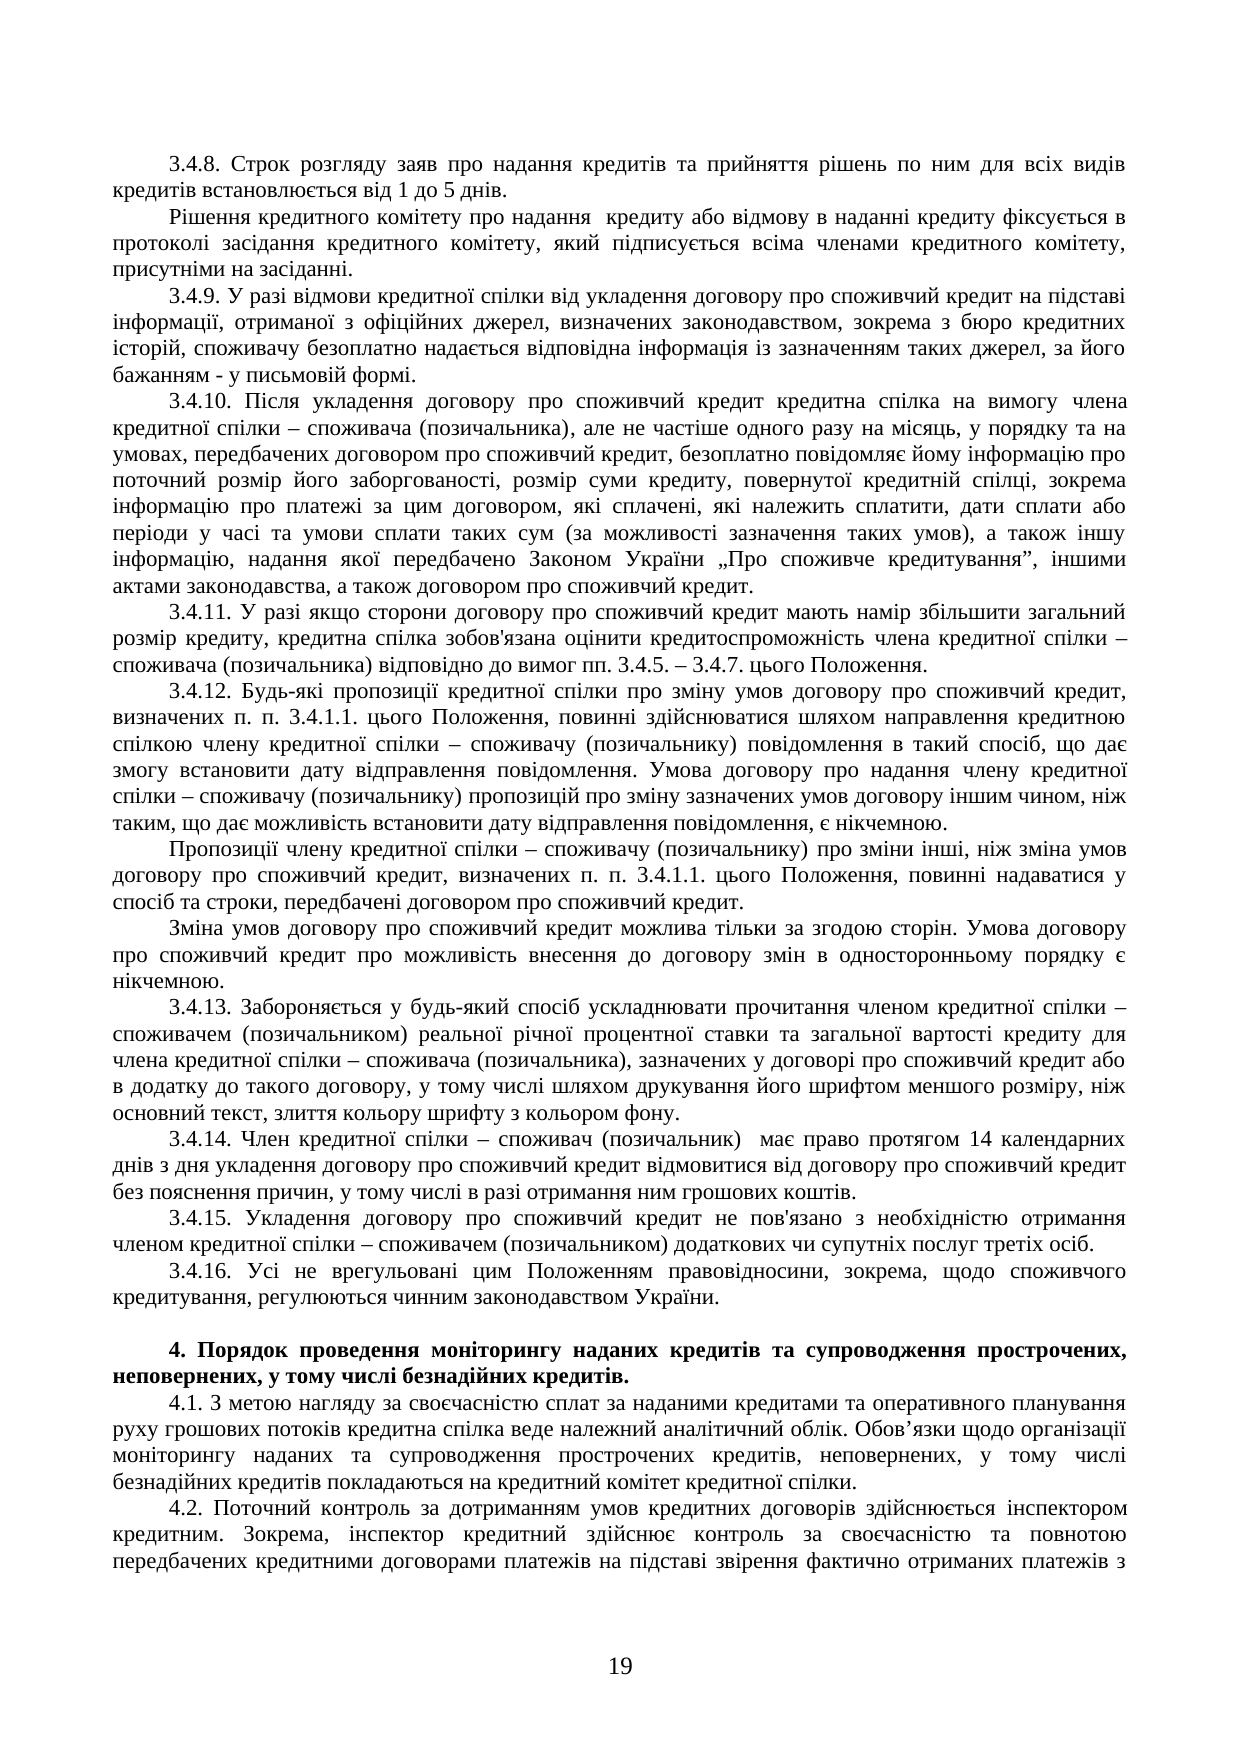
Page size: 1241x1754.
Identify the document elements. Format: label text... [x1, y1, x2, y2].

text 3.4.13. Забороняється у будь-який спосіб ускладнювати прочитання членом кредитної спілки – споживачем (позичальником) реальної річної процентної ставки та загальної вартості кредиту для члена кредитної спілки – споживача (позичальника), зазначених у договорі про споживчий кредит або в додатку до такого договору, у тому числі шляхом друкування його шрифтом меншого розміру, ніж основний текст, злиття кольору шрифту з кольором фону. [112, 993, 1128, 1125]
text 3.4.15. Укладення договору про споживчий кредит не пов'язано з необхідністю отримання членом кредитної спілки – споживачем (позичальником) додаткових чи супутніх послуг третіх осіб. [112, 1204, 1128, 1257]
text 3.4.12. Будь-які пропозиції кредитної спілки про зміну умов договору про споживчий кредит, визначених п. п. 3.4.1.1. цього Положення, повинні здійснюватися шляхом направлення кредитною спілкою члену кредитної спілки – споживачу (позичальнику) повідомлення в такий спосіб, що дає змогу встановити дату відправлення повідомлення. Умова договору про надання члену кредитної спілки – споживачу (позичальнику) пропозицій про зміну зазначених умов договору іншим чином, ніж таким, що дає можливість встановити дату відправлення повідомлення, є нікчемною. [112, 677, 1128, 835]
text Зміна умов договору про споживчий кредит можлива тільки за згодою сторін. Умова договору про споживчий кредит про можливість внесення до договору змін в односторонньому порядку є нікчемною. [112, 914, 1128, 993]
text Рішення кредитного комітету про надання кредиту або відмову в наданні кредиту фіксується в протоколі засідання кредитного комітету, який підписується всіма членами кредитного комітету, присутніми на засіданні. [112, 203, 1128, 282]
text 3.4.9. У разі відмови кредитної спілки від укладення договору про споживчий кредит на підставі інформації, отриманої з офіційних джерел, визначених законодавством, зокрема з бюро кредитних історій, споживачу безоплатно надається відповідна інформація із зазначенням таких джерел, за його бажанням - у письмовій формі. [112, 282, 1128, 387]
text 4. Порядок проведення моніторингу наданих кредитів та супроводження прострочених, неповернених, у тому числі безнадійних кредитів. [112, 1336, 1128, 1389]
text 3.4.11. У разі якщо сторони договору про споживчий кредит мають намір збільшити загальний розмір кредиту, кредитна спілка зобов'язана оцінити кредитоспроможність члена кредитної спілки – споживача (позичальника) відповідно до вимог пп. 3.4.5. – 3.4.7. цього Положення. [112, 598, 1128, 677]
text 3.4.16. Усі не врегульовані цим Положенням правовідносини, зокрема, щодо споживчого кредитування, регулюються чинним законодавством України. [112, 1257, 1128, 1309]
text 3.4.8. Строк розгляду заяв про надання кредитів та прийняття рішень по ним для всіх видів кредитів встановлюється від 1 до 5 днів. [112, 150, 1128, 203]
text Пропозиції члену кредитної спілки – споживачу (позичальнику) про зміни інші, ніж зміна умов договору про споживчий кредит, визначених п. п. 3.4.1.1. цього Положення, повинні надаватися у спосіб та строки, передбачені договором про споживчий кредит. [112, 835, 1128, 914]
text 3.4.14. Член кредитної спілки – споживач (позичальник) має право протягом 14 календарних днів з дня укладення договору про споживчий кредит відмовитися від договору про споживчий кредит без пояснення причин, у тому числі в разі отримання ним грошових коштів. [112, 1125, 1128, 1204]
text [112, 1494, 1128, 1573]
text 4.1. З метою нагляду за своєчасністю сплат за наданими кредитами та оперативного планування руху грошових потоків кредитна спілка веде належний аналітичний облік. Обов’язки щодо організації моніторингу наданих та супроводження прострочених кредитів, неповернених, у тому числі безнадійних кредитів покладаються на кредитний комітет кредитної спілки. [112, 1389, 1128, 1494]
text 3.4.10. Після укладення договору про споживчий кредит кредитна спілка на вимогу члена кредитної спілки – споживача (позичальника), але не частіше одного разу на місяць, у порядку та на умовах, передбачених договором про споживчий кредит, безоплатно повідомляє йому інформацію про поточний розмір його заборгованості, розмір суми кредиту, повернутої кредитній спілці, зокрема інформацію про платежі за цим договором, які сплачені, які належить сплатити, дати сплати або періоди у часі та умови сплати таких сум (за можливості зазначення таких умов), а також іншу інформацію, надання якої передбачено Законом України „Про споживче кредитування”, іншими актами законодавства, а також договором про споживчий кредит. [112, 387, 1128, 598]
